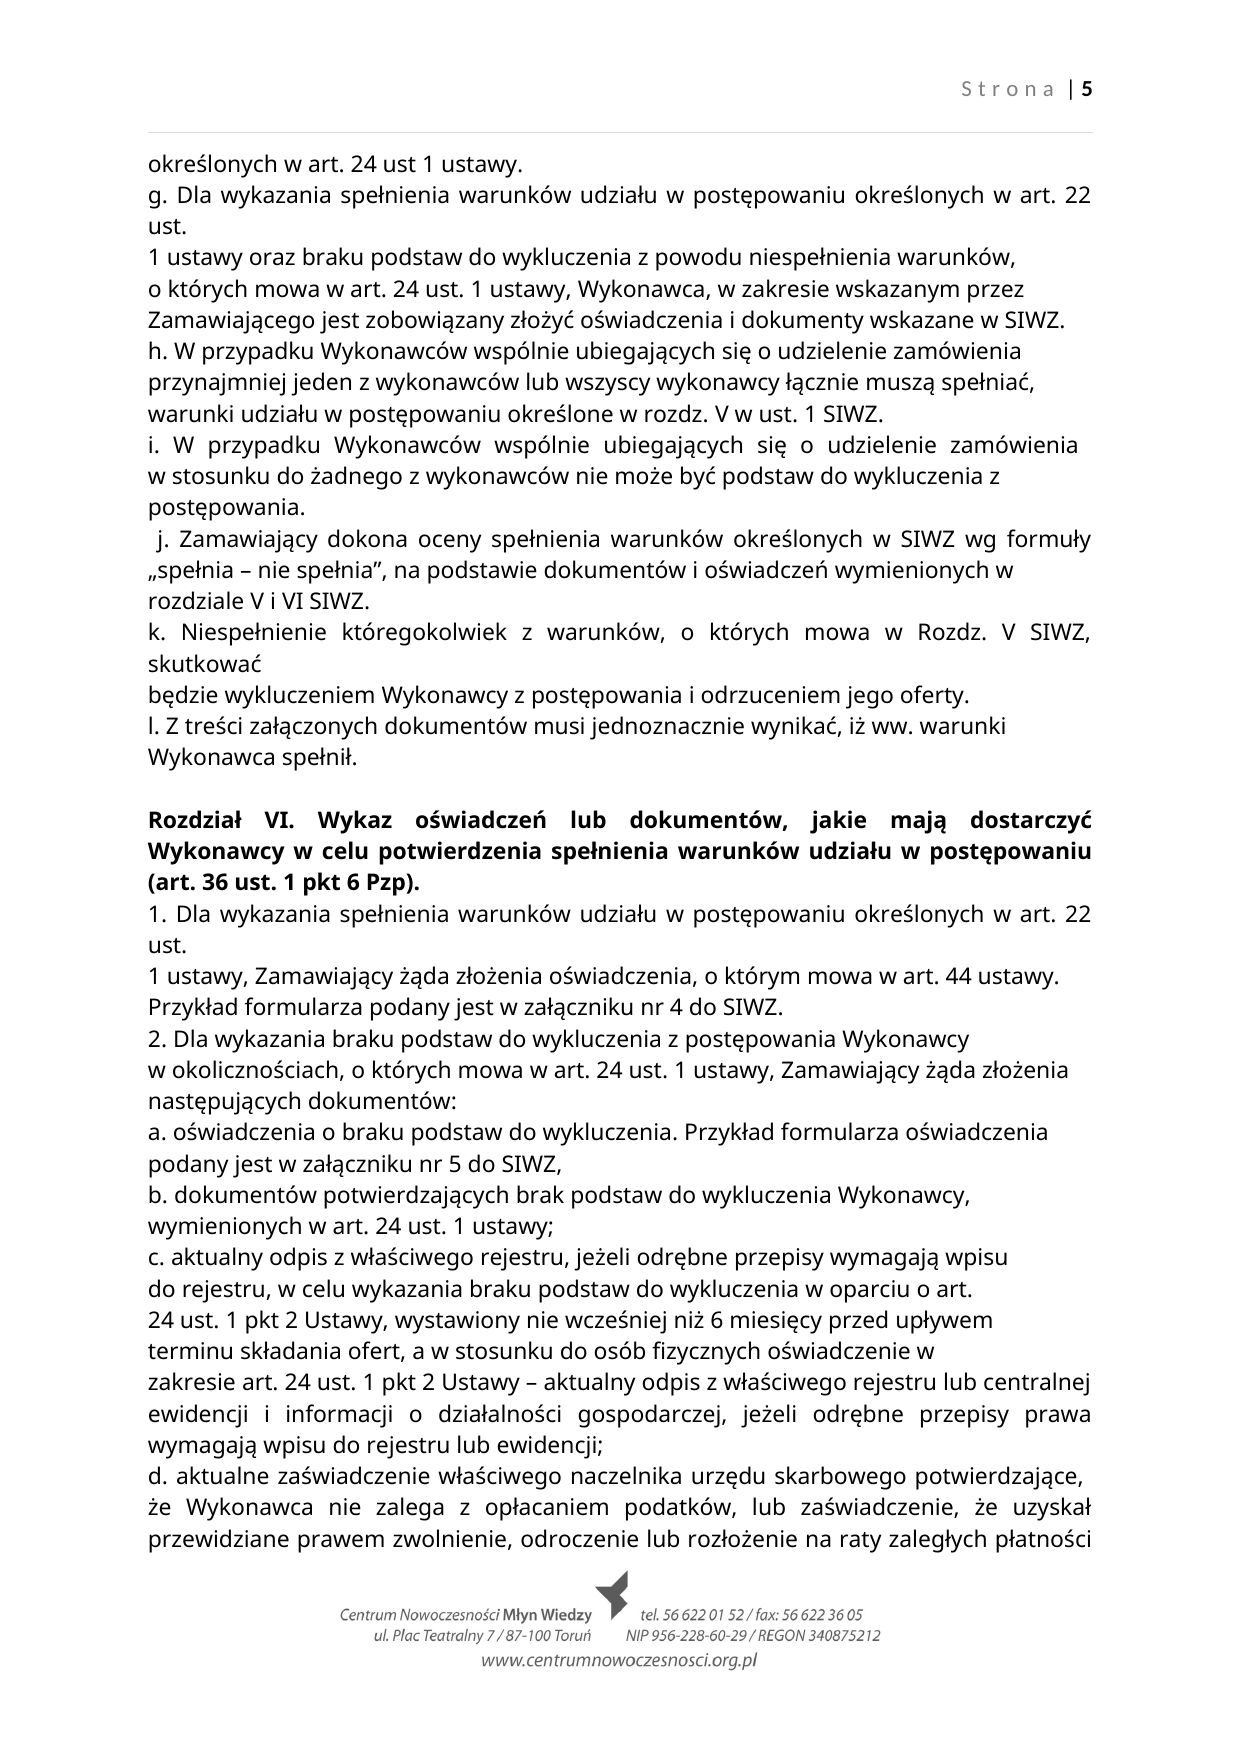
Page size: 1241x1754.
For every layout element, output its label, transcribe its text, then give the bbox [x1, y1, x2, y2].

text c. aktualny odpis z właściwego rejestru, jeżeli odrębne przepisy wymagają wpisu [148, 1241, 1093, 1273]
text warunki udziału w postępowaniu określone w rozdz. V w ust. 1 SIWZ. [148, 398, 1093, 429]
text następujących dokumentów: [148, 1085, 1093, 1116]
text Wykonawca spełnił. [148, 741, 1093, 773]
text l. Z treści załączonych dokumentów musi jednoznacznie wynikać, iż ww. warunki [148, 710, 1093, 741]
text a. oświadczenia o braku podstaw do wykluczenia. Przykład formularza oświadczenia [148, 1116, 1093, 1148]
text b. dokumentów potwierdzających brak podstaw do wykluczenia Wykonawcy, [148, 1179, 1093, 1210]
text określonych w art. 24 ust 1 ustawy. [148, 148, 1093, 179]
text 24 ust. 1 pkt 2 Ustawy, wystawiony nie wcześniej niż 6 miesięcy przed upływem [148, 1304, 1093, 1335]
text do rejestru, w celu wykazania braku podstaw do wykluczenia w oparciu o art. [148, 1273, 1093, 1304]
text Przykład formularza podany jest w załączniku nr 4 do SIWZ. [148, 991, 1093, 1023]
text zakresie art. 24 ust. 1 pkt 2 Ustawy – aktualny odpis z właściwego rejestru lub centralnej ewidencji i informacji o działalności gospodarczej, jeżeli odrębne przepisy prawa wymagają wpisu do rejestru lub ewidencji; [148, 1366, 1093, 1460]
text będzie wykluczeniem Wykonawcy z postępowania i odrzuceniem jego oferty. [148, 679, 1093, 710]
text podany jest w załączniku nr 5 do SIWZ, [148, 1148, 1093, 1179]
text h. W przypadku Wykonawców wspólnie ubiegających się o udzielenie zamówienia [148, 335, 1093, 366]
text o których mowa w art. 24 ust. 1 ustawy, Wykonawca, w zakresie wskazanym przez [148, 273, 1093, 304]
text 1. Dla wykazania spełnienia warunków udziału w postępowaniu określonych w art. 22 ust. [148, 898, 1093, 960]
text Zamawiającego jest zobowiązany złożyć oświadczenia i dokumenty wskazane w SIWZ. [148, 304, 1093, 335]
text przynajmniej jeden z wykonawców lub wszyscy wykonawcy łącznie muszą spełniać, [148, 366, 1093, 398]
text 1 ustawy, Zamawiający żąda złożenia oświadczenia, o którym mowa w art. 44 ustawy. [148, 960, 1093, 991]
text i. W przypadku Wykonawców wspólnie ubiegających się o udzielenie zamówienia w stosunku do żadnego z wykonawców nie może być podstaw do wykluczenia z [148, 429, 1093, 491]
text rozdziale V i VI SIWZ. [148, 585, 1093, 616]
text g. Dla wykazania spełnienia warunków udziału w postępowaniu określonych w art. 22 ust. [148, 179, 1093, 241]
text terminu składania ofert, a w stosunku do osób fizycznych oświadczenie w [148, 1335, 1093, 1366]
picture [147, 1558, 1092, 1681]
text 1 ustawy oraz braku podstaw do wykluczenia z powodu niespełnienia warunków, [148, 241, 1093, 273]
text w okolicznościach, o których mowa w art. 24 ust. 1 ustawy, Zamawiający żąda złożenia [148, 1054, 1093, 1085]
text k. Niespełnienie któregokolwiek z warunków, o których mowa w Rozdz. V SIWZ, skutkować [148, 616, 1093, 679]
text 2. Dla wykazania braku podstaw do wykluczenia z postępowania Wykonawcy [148, 1023, 1093, 1054]
text wymienionych w art. 24 ust. 1 ustawy; [148, 1210, 1093, 1241]
text postępowania. j. Zamawiający dokona oceny spełnienia warunków określonych w SIWZ wg formuły „spełnia – nie spełnia”, na podstawie dokumentów i oświadczeń wymienionych w [148, 491, 1093, 585]
text Rozdział VI. Wykaz oświadczeń lub dokumentów, jakie mają dostarczyć Wykonawcy w celu potwierdzenia spełnienia warunków udziału w postępowaniu (art. 36 ust. 1 pkt 6 Pzp). [148, 804, 1093, 898]
